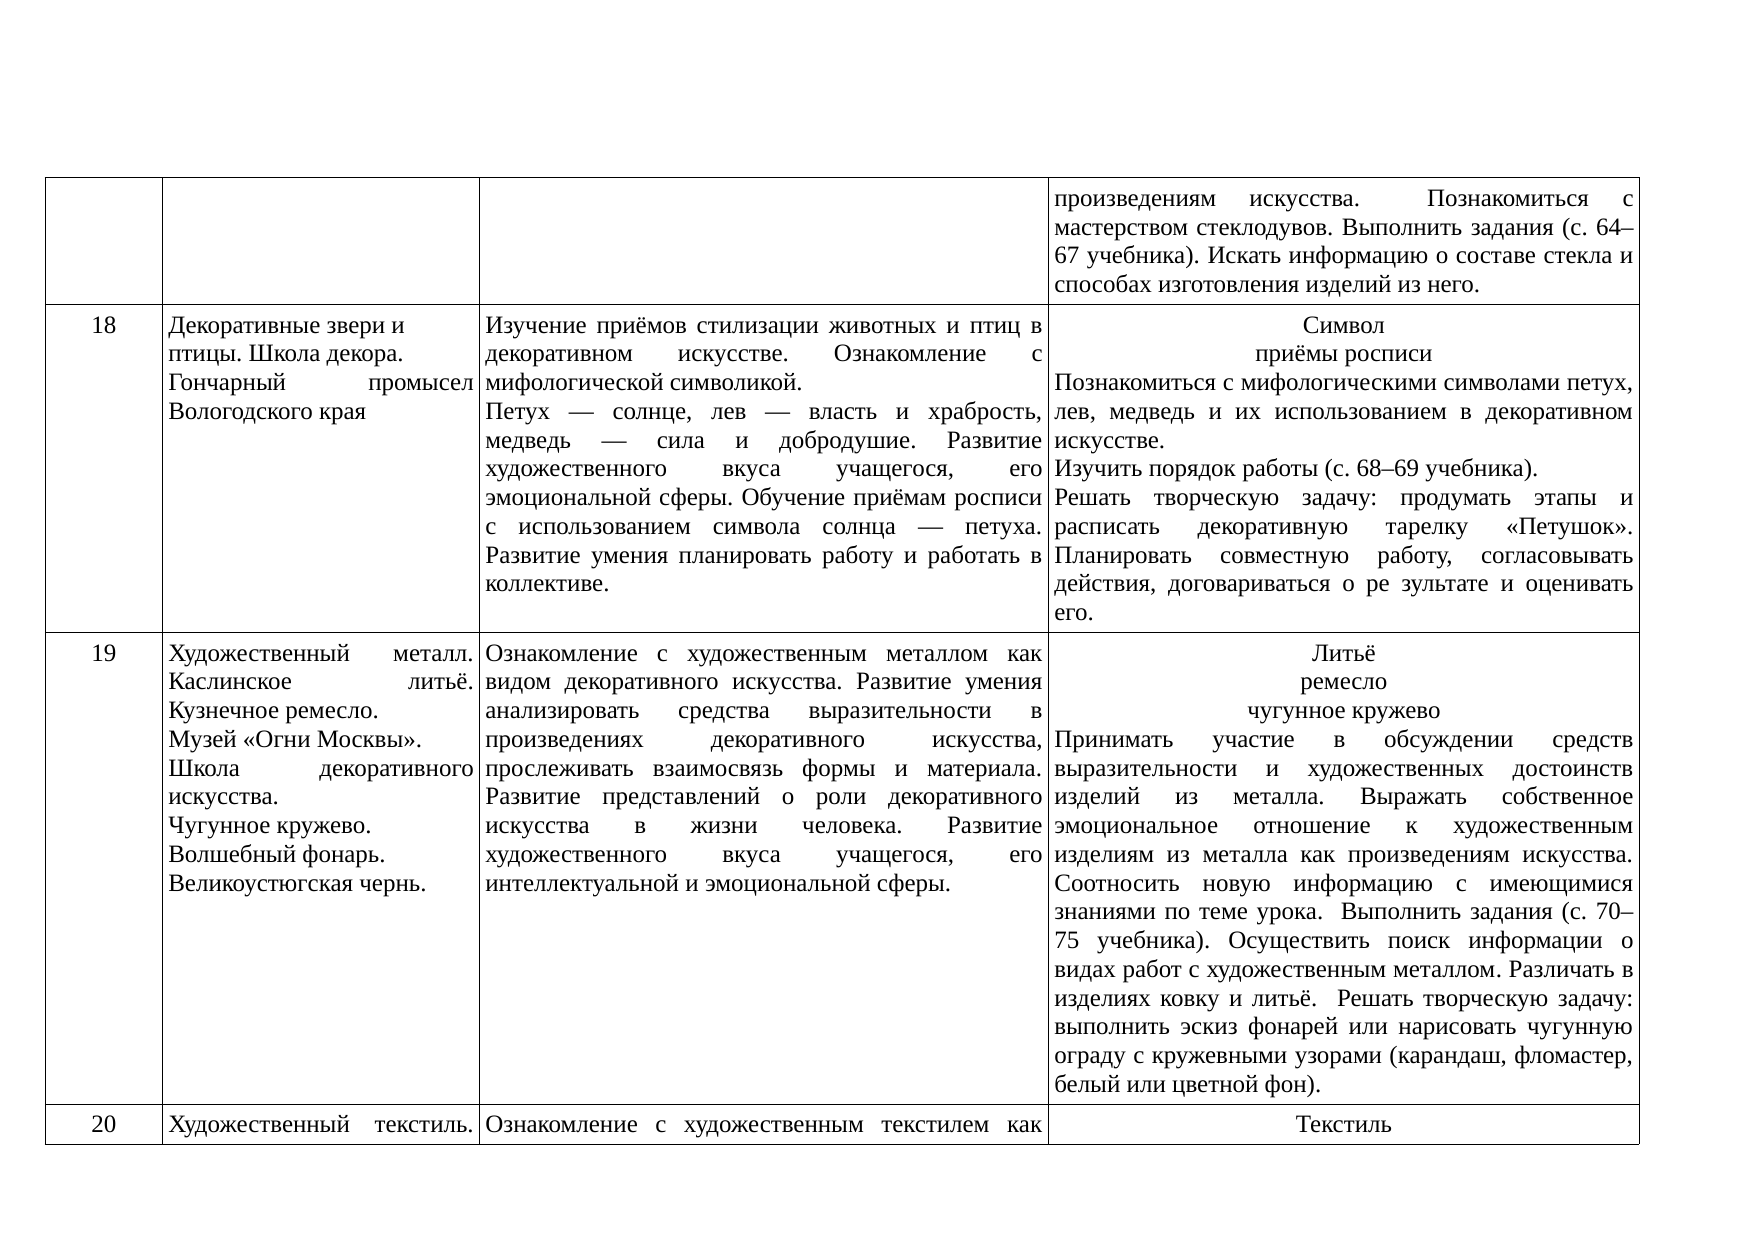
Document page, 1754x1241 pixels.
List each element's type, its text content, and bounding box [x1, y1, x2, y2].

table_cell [480, 178, 1048, 304]
table_cell Символ приёмы росписи Познакомиться с мифологическими символами петух, лев, медведь и их использованием в декоративном искусстве. Изучить порядок работы (с. 68–69 учебника). Решать творческую задачу: продумать этапы и расписать декоративную тарелку «Петушок». Планировать совместную работу, согласовывать действия, договариваться о ре зультате и оценивать его. [1049, 305, 1639, 632]
table_cell Изучение приёмов стилизации животных и птиц в декоративном искусстве. Ознакомление с мифологической символикой. Петух — солнце, лев — власть и храбрость, медведь — сила и добродушие. Развитие художественного вкуса учащегося, его эмоциональной сферы. Обучение приёмам росписи с использованием символа солнца — петуха. Развитие умения планировать работу и работать в коллективе. [480, 305, 1048, 632]
table_cell Литьё ремесло чугунное кружево Принимать участие в обсуждении средств выразительности и художественных достоинств изделий из металла. Выражать собственное эмоциональное отношение к художественным изделиям из металла как произведениям искусства. Соотносить новую информацию с имеющимися знаниями по теме урока. Выполнить задания (с. 70– 75 учебника). Осуществить поиск информации о видах работ с художественным металлом. Различать в изделиях ковку и литьё. Решать творческую задачу: выполнить эскиз фонарей или нарисовать чугунную ограду с кружевными узорами (карандаш, фломастер, белый или цветной фон). [1049, 633, 1639, 1103]
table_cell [163, 178, 479, 304]
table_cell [163, 1105, 479, 1144]
table_cell 17 [46, 178, 162, 304]
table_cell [1049, 178, 1639, 304]
table_cell 20 [46, 1105, 162, 1144]
table_cell 19 [46, 633, 162, 1103]
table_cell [1049, 1105, 1639, 1144]
table_cell Ознакомление с художественным металлом как видом декоративного искусства. Развитие умения анализировать средства выразительности в произведениях декоративного искусства, прослеживать взаимосвязь формы и материала. Развитие представлений о роли декоративного искусства в жизни человека. Развитие художественного вкуса учащегося, его интеллектуальной и эмоциональной сферы. [480, 633, 1048, 1103]
table_cell Декоративные звери и птицы. Школа декора. Гончарный промысел Вологодского края [163, 305, 479, 632]
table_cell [480, 1105, 1048, 1144]
table_cell Художественный металл. Каслинское литьё. Кузнечное ремесло. Музей «Огни Москвы». Школа декоративного искусства. Чугунное кружево. Волшебный фонарь. Великоустюгская чернь. [163, 633, 479, 1103]
table_cell 18 [46, 305, 162, 632]
